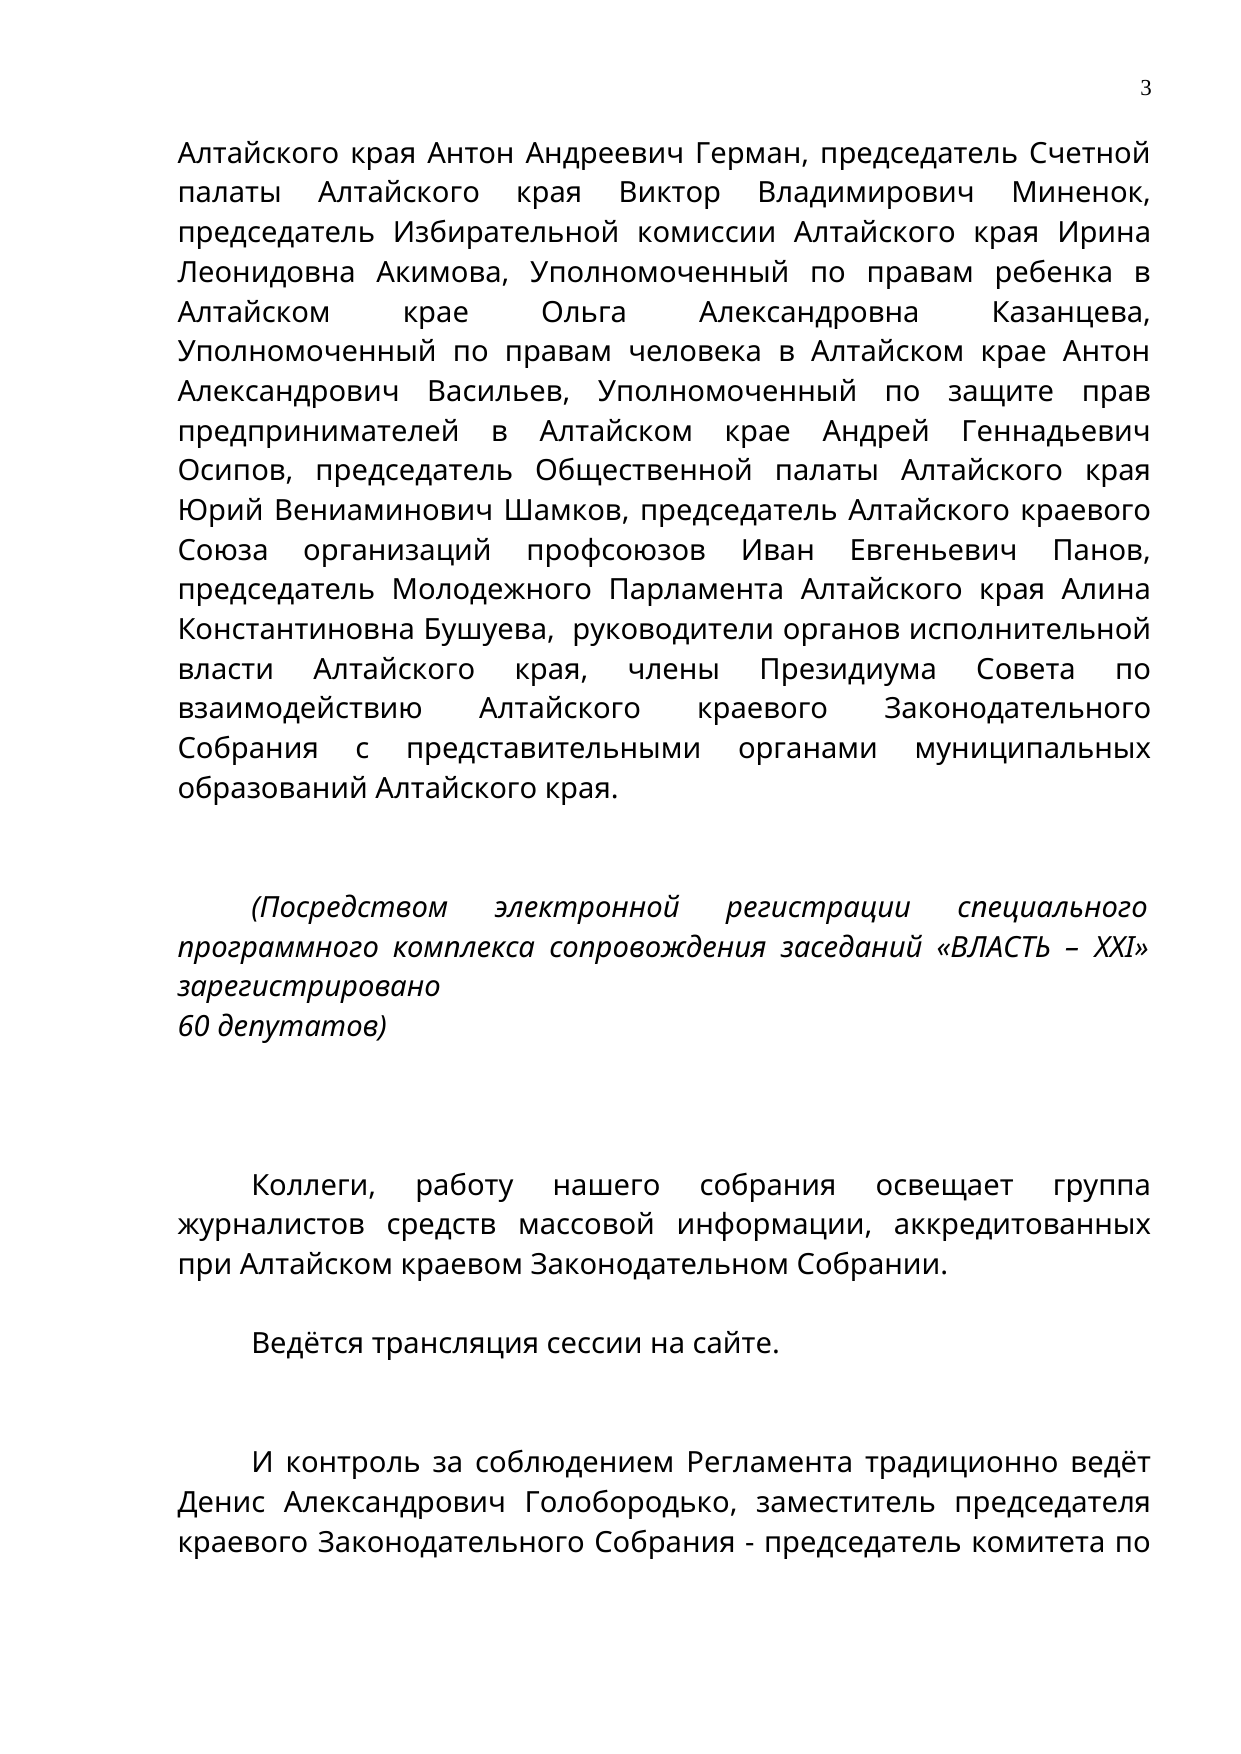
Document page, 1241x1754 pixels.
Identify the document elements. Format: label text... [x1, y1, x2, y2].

text Ведётся трансляция сессии на сайте. [177, 1323, 1152, 1362]
text Коллеги, работу нашего собрания освещает группа журналистов средств массовой информации, аккредитованных при Алтайском краевом Законодательном Собрании. [177, 1164, 1152, 1283]
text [177, 1442, 1152, 1561]
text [177, 132, 1152, 807]
text (Посредством электронной регистрации специального программного комплекса сопровождения заседаний «ВЛАСТЬ – XXI» зарегистрировано 60 депутатов) [177, 886, 1152, 1045]
